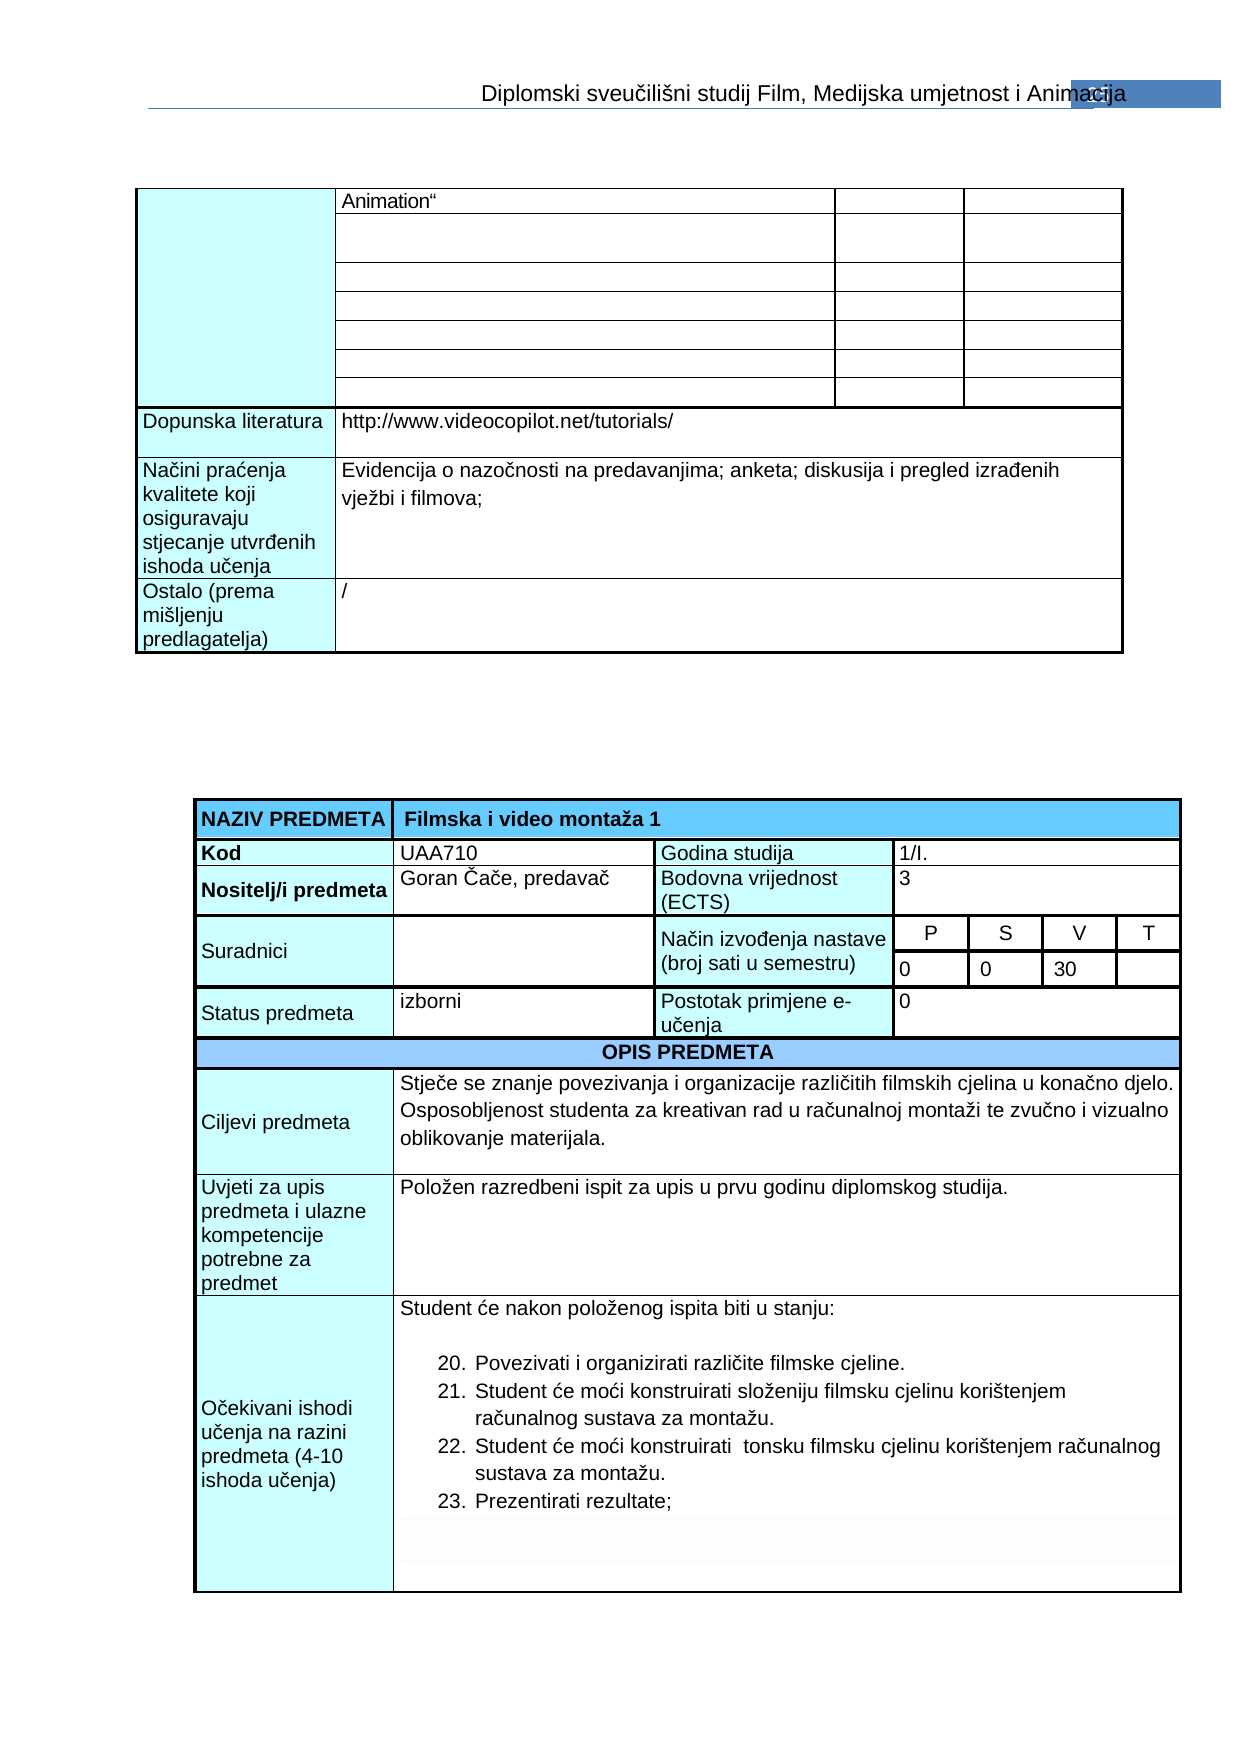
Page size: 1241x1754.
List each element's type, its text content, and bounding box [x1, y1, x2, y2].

table_cell [965, 378, 1121, 406]
table_cell http://www.videocopilot.net/tutorials/ [336, 409, 1121, 457]
table_header NAZIV PREDMETA [197, 801, 391, 837]
table_cell [394, 917, 653, 985]
table_cell Dopunska literatura [138, 409, 335, 457]
table_cell [965, 189, 1121, 212]
table_cell V [1044, 917, 1115, 949]
table_cell OPIS PREDMETA [197, 1040, 1179, 1067]
table_cell Ciljevi predmeta [197, 1070, 393, 1174]
table_cell Načini praćenja kvalitete koji osiguravaju stjecanje utvrđenih ishoda učenja [138, 458, 335, 578]
table_cell 0 [895, 953, 967, 985]
table_cell 30 [1044, 953, 1115, 985]
table_cell izborni [394, 989, 653, 1036]
table_cell Kod [197, 841, 393, 864]
table_cell [1118, 953, 1179, 985]
table_cell [965, 214, 1121, 262]
table_cell Bodovna vrijednost (ECTS) [656, 866, 892, 913]
table_cell [836, 321, 963, 348]
table_cell [336, 263, 834, 291]
table_cell UAA710 [394, 841, 653, 864]
table_cell [965, 321, 1121, 348]
table_cell Očekivani ishodi učenja na razini predmeta (4-10 ishoda učenja) [197, 1296, 393, 1591]
table_cell P [895, 917, 967, 949]
table_cell [836, 214, 963, 262]
table_cell [836, 292, 963, 319]
table_cell Stječe se znanje povezivanja i organizacije različitih filmskih cjelina u konačno djelo. Osposobljenost studenta za kreativan rad u računalnoj montaži te zvučno i vizualno oblikovanje materijala. [394, 1070, 1179, 1174]
table_cell Nositelj/i predmeta [197, 866, 393, 913]
table_cell [836, 350, 963, 377]
table_cell Uvjeti za upis predmeta i ulazne kompetencije potrebne za predmet [197, 1175, 393, 1295]
table_cell / [336, 579, 1121, 651]
table_cell [965, 292, 1121, 319]
table_cell [836, 263, 963, 291]
table_cell Način izvođenja nastave (broj sati u semestru) [656, 917, 892, 985]
table_cell Postotak primjene e-učenja [656, 989, 892, 1036]
table_cell 0 [895, 989, 1179, 1036]
table_cell [836, 378, 963, 406]
table_header Filmska i video montaža 1 [394, 801, 1179, 837]
table_cell [336, 350, 834, 377]
table_cell [336, 214, 834, 262]
table_cell [965, 263, 1121, 291]
table_cell Status predmeta [197, 989, 393, 1036]
table_cell Student će nakon položenog ispita biti u stanju: Povezivati i organizirati različite filmske cjeline. Student će moći konstruirati složeniju filmsku cjelinu korištenjem računalnog sustava za montažu. Student će moći konstruirati tonsku filmsku cjelinu korištenjem računalnog sustava za montažu. Prezentirati rezultate; [394, 1296, 1179, 1591]
table_cell [336, 378, 834, 406]
table_cell 1/I. [895, 841, 1179, 864]
table_cell Evidencija o nazočnosti na predavanjima; anketa; diskusija i pregled izrađenih vježbi i filmova; [336, 458, 1121, 578]
table_cell [836, 189, 963, 212]
table_cell Godina studija [656, 841, 892, 864]
table_cell [965, 350, 1121, 377]
table_cell 0 [970, 953, 1041, 985]
table_cell Položen razredbeni ispit za upis u prvu godinu diplomskog studija. [394, 1175, 1179, 1295]
table_cell S [970, 917, 1041, 949]
table_cell T [1118, 917, 1179, 949]
table_cell [336, 321, 834, 348]
table_cell 3 [895, 866, 1179, 913]
table_cell Ostalo (prema mišljenju predlagatelja) [138, 579, 335, 651]
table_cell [336, 189, 834, 212]
table_cell Goran Čače, predavač [394, 866, 653, 913]
table_cell Suradnici [197, 917, 393, 985]
table_cell [336, 292, 834, 319]
